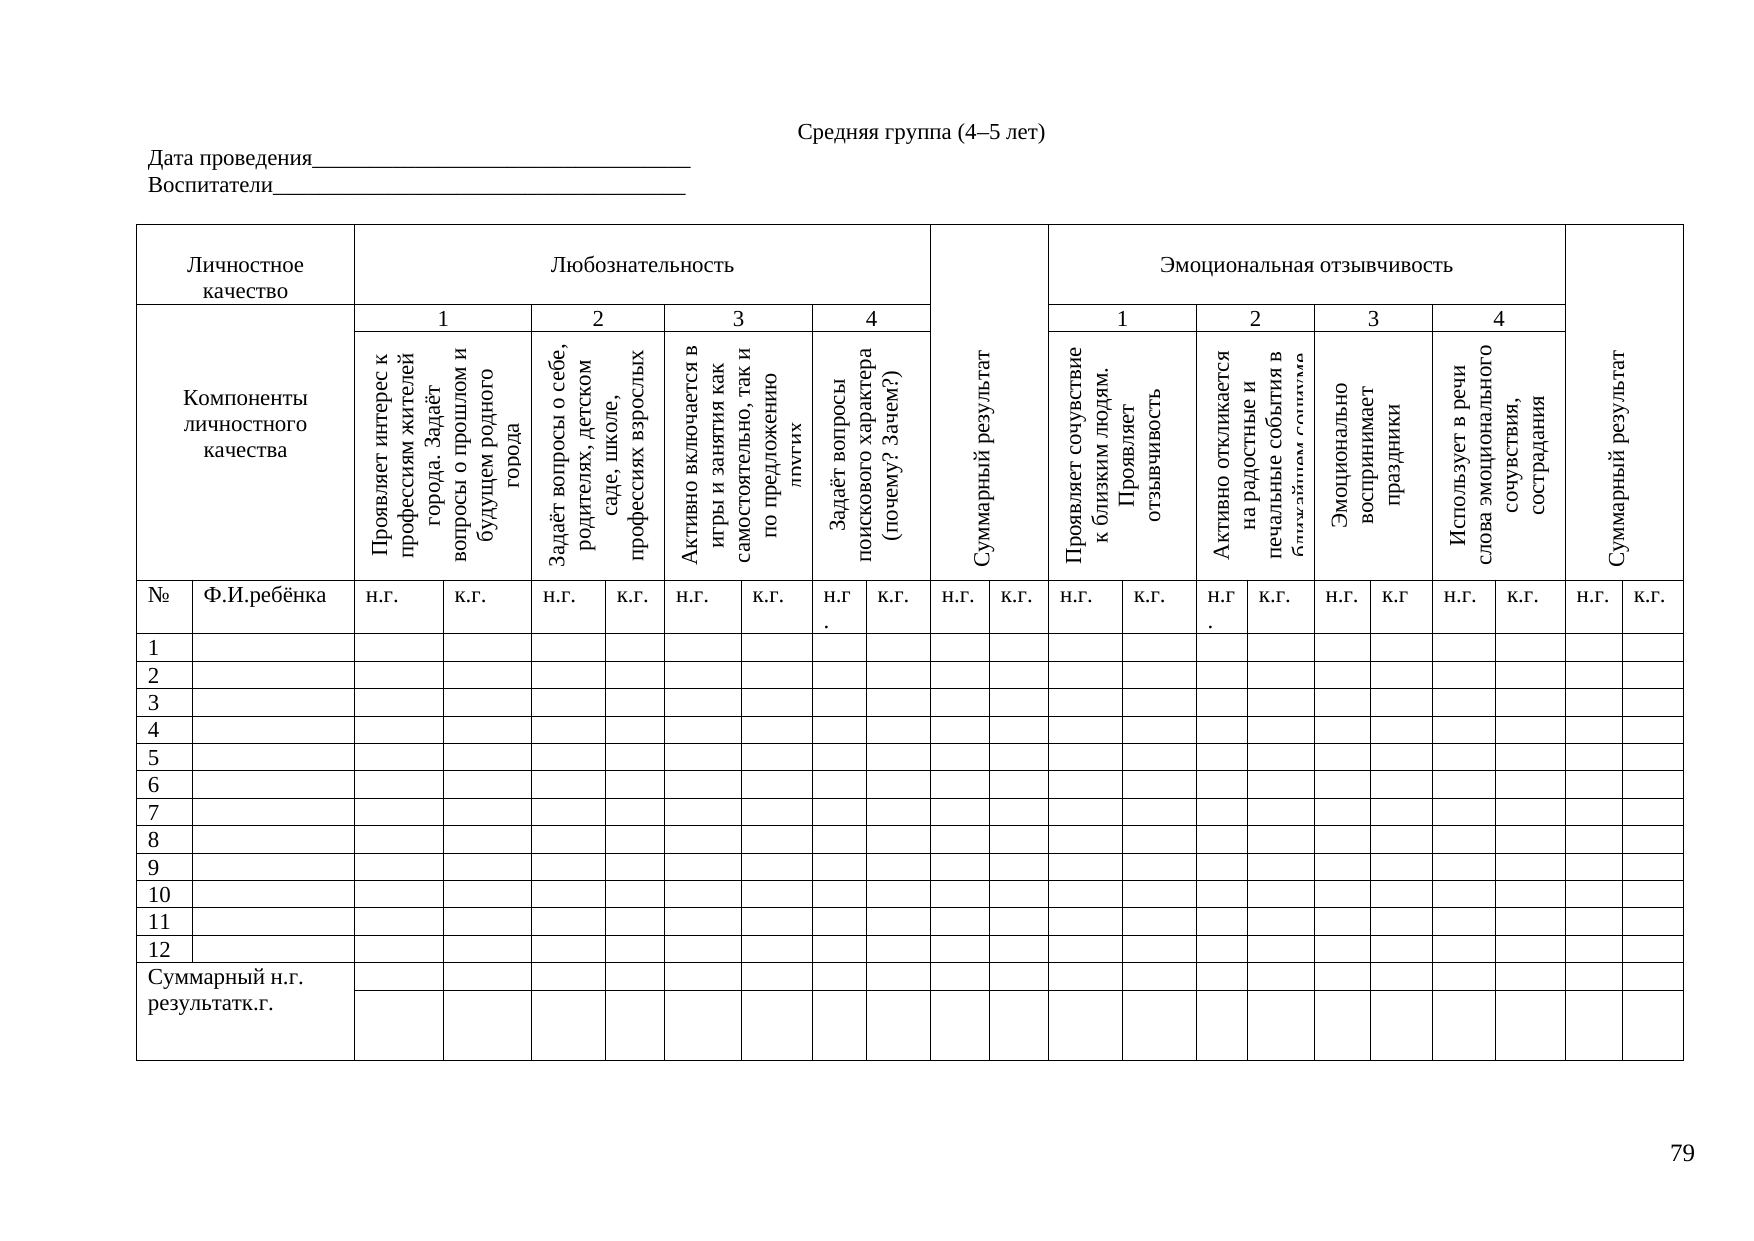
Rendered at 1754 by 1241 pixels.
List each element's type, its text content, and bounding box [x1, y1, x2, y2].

table_cell [1197, 744, 1247, 770]
table_cell [1049, 991, 1122, 1060]
table_cell [813, 771, 866, 798]
table_cell [990, 634, 1048, 661]
table_cell [1566, 799, 1622, 825]
table_cell [193, 771, 354, 798]
table_cell [867, 881, 930, 907]
table_cell [606, 991, 664, 1060]
table_header Суммарный результат Суммарный результат [1566, 225, 1683, 579]
table_cell [355, 771, 443, 798]
table_cell [1623, 826, 1683, 852]
table_cell [1123, 881, 1196, 907]
table_cell [813, 799, 866, 825]
table_cell [532, 662, 605, 688]
table_cell Проявляет сочувствие к близким людям. Проявляет отзывчивость [1049, 332, 1196, 579]
table_cell н.г. [1433, 581, 1495, 633]
table_cell к.г. [1496, 581, 1565, 633]
table_cell [1049, 936, 1122, 962]
table_cell н.г. [813, 581, 866, 633]
table_cell [1248, 717, 1314, 743]
table_cell [1433, 799, 1495, 825]
table_cell [1049, 771, 1122, 798]
table_cell [813, 689, 866, 716]
table_cell [1623, 936, 1683, 962]
table_cell [1623, 854, 1683, 880]
table_cell к.г. [444, 581, 531, 633]
table_cell [606, 826, 664, 852]
table_cell [867, 908, 930, 935]
table_cell [1049, 662, 1122, 688]
table_cell [1566, 854, 1622, 880]
table_cell [1623, 991, 1683, 1060]
table_cell [931, 634, 989, 661]
table_cell [606, 689, 664, 716]
table_cell [1566, 881, 1622, 907]
table_cell [665, 936, 741, 962]
table_cell [742, 991, 812, 1060]
table_cell [867, 963, 930, 989]
table_cell [990, 936, 1048, 962]
table_cell 1 [1049, 305, 1196, 331]
table_cell [1197, 826, 1247, 852]
table_cell Эмоционально воспринимает праздники [1315, 332, 1432, 579]
text Воспитатели____________________________________ [148, 171, 1695, 197]
table_cell [444, 744, 531, 770]
table_cell [990, 799, 1048, 825]
table_cell 6 [137, 771, 192, 798]
table_cell н.г. [1566, 581, 1622, 633]
table_cell [193, 854, 354, 880]
table_cell [990, 854, 1048, 880]
table_cell [355, 717, 443, 743]
table_cell [742, 881, 812, 907]
table_cell [444, 662, 531, 688]
table_cell [1433, 908, 1495, 935]
table_cell [532, 771, 605, 798]
table_cell [606, 936, 664, 962]
table_cell Задаёт вопросы поискового характера (почему? Зачем?) [813, 332, 930, 579]
table_cell [931, 689, 989, 716]
table_cell [1123, 908, 1196, 935]
table_cell [1197, 771, 1247, 798]
table_cell [867, 936, 930, 962]
table_cell [355, 634, 443, 661]
table_cell [867, 854, 930, 880]
table_cell 1 [137, 634, 192, 661]
table_cell [1566, 908, 1622, 935]
table_cell [742, 963, 812, 989]
table_cell 2 [532, 305, 664, 331]
table_cell 1 [355, 305, 531, 331]
table_cell [665, 634, 741, 661]
table_cell [1315, 662, 1370, 688]
table_cell [355, 854, 443, 880]
table_cell [1197, 908, 1247, 935]
table_cell [990, 662, 1048, 688]
table_cell [532, 854, 605, 880]
table_cell [532, 826, 605, 852]
table_header Личностное качество [137, 225, 354, 304]
table_cell [193, 689, 354, 716]
table_cell [1623, 689, 1683, 716]
table_cell [931, 771, 989, 798]
text Дата проведения_________________________________ [148, 144, 1695, 171]
table_cell 9 [137, 854, 192, 880]
table_cell [1197, 689, 1247, 716]
table_cell [665, 854, 741, 880]
table_cell 11 [137, 908, 192, 935]
table_cell [1049, 963, 1122, 989]
table_cell [1248, 771, 1314, 798]
table_cell [1315, 717, 1370, 743]
table_cell [1315, 936, 1370, 962]
table_cell [355, 908, 443, 935]
table_cell [1371, 936, 1432, 962]
table_cell [1248, 881, 1314, 907]
table_cell [193, 634, 354, 661]
table_cell [931, 908, 989, 935]
table_cell [532, 963, 605, 989]
table_cell н.г. [1049, 581, 1122, 633]
table_cell [1623, 799, 1683, 825]
table_cell [665, 826, 741, 852]
table_cell [1248, 634, 1314, 661]
table_cell [355, 991, 443, 1060]
text Средняя группа (4–5 лет) [148, 118, 1695, 144]
table_cell 8 [137, 826, 192, 852]
table_cell [1566, 826, 1622, 852]
table_cell 5 [137, 744, 192, 770]
table_cell [193, 908, 354, 935]
table_cell [532, 634, 605, 661]
table_cell 4 [1433, 305, 1565, 331]
table_cell [867, 662, 930, 688]
table_cell [1248, 908, 1314, 935]
table_cell к.г [1371, 581, 1432, 633]
table_cell [990, 963, 1048, 989]
table_cell Активно откликается на радостные и печальные события в ближайшем социуме [1197, 332, 1314, 579]
table_cell [1371, 908, 1432, 935]
table_cell [931, 854, 989, 880]
table_cell [1496, 799, 1565, 825]
table_cell [742, 634, 812, 661]
table_cell [990, 771, 1048, 798]
table_cell [665, 963, 741, 989]
table_cell [606, 634, 664, 661]
table_cell [867, 826, 930, 852]
table_cell [1248, 744, 1314, 770]
table_cell [193, 826, 354, 852]
table_cell [1197, 991, 1247, 1060]
table_cell [193, 717, 354, 743]
table_cell [1123, 826, 1196, 852]
table_cell [931, 826, 989, 852]
table_cell [742, 662, 812, 688]
table_cell [1496, 771, 1565, 798]
table_cell 10 [137, 881, 192, 907]
table_cell [665, 991, 741, 1060]
table_cell [1315, 744, 1370, 770]
table_cell [606, 854, 664, 880]
table_cell [1123, 854, 1196, 880]
table_header Эмоциональная отзывчивость [1049, 225, 1565, 304]
table_cell [742, 717, 812, 743]
table_cell [606, 963, 664, 989]
table_cell [606, 799, 664, 825]
table_cell [990, 717, 1048, 743]
table_cell 2 [1197, 305, 1314, 331]
table_cell [1197, 662, 1247, 688]
table_cell [1433, 854, 1495, 880]
table_cell [1315, 799, 1370, 825]
table_cell [990, 689, 1048, 716]
table_cell [665, 881, 741, 907]
table_header [931, 225, 1048, 304]
table_cell [1433, 717, 1495, 743]
table_cell [1496, 854, 1565, 880]
table_cell [665, 662, 741, 688]
table_cell [990, 908, 1048, 935]
table_cell [1496, 963, 1565, 989]
table_cell [444, 799, 531, 825]
table_cell [355, 689, 443, 716]
table_cell [444, 991, 531, 1060]
table_cell [355, 963, 443, 989]
table_cell [1123, 963, 1196, 989]
table_cell [1623, 881, 1683, 907]
table_cell [606, 717, 664, 743]
table_cell Активно включается в игры и занятия как самостоятельно, так и по предложению других [665, 332, 812, 579]
table_cell [813, 936, 866, 962]
table_cell к.г. [867, 581, 930, 633]
table_cell [1123, 936, 1196, 962]
table_cell 7 [137, 799, 192, 825]
table_cell [1433, 936, 1495, 962]
table_cell [1049, 908, 1122, 935]
table_cell [1123, 689, 1196, 716]
table_cell [990, 881, 1048, 907]
table_cell к.г. [1123, 581, 1196, 633]
table_cell [193, 799, 354, 825]
table_cell [1623, 634, 1683, 661]
table_cell [1566, 634, 1622, 661]
table_cell [1248, 963, 1314, 989]
table_cell [1496, 936, 1565, 962]
table_cell [355, 799, 443, 825]
table_cell [1315, 771, 1370, 798]
table_cell [665, 771, 741, 798]
table_cell [665, 908, 741, 935]
table_cell [1371, 854, 1432, 880]
table_cell [1123, 634, 1196, 661]
table_cell [813, 991, 866, 1060]
table_cell [532, 881, 605, 907]
table_cell 2 [137, 662, 192, 688]
table_cell к.г. [990, 581, 1048, 633]
table_cell [1433, 744, 1495, 770]
table_cell 3 [665, 305, 812, 331]
table_cell [1433, 662, 1495, 688]
table_cell [532, 799, 605, 825]
table_cell [1371, 662, 1432, 688]
table_cell [867, 717, 930, 743]
table_cell [1315, 854, 1370, 880]
table_cell [1371, 963, 1432, 989]
table_cell [1315, 963, 1370, 989]
table_cell [1433, 963, 1495, 989]
table_cell [931, 717, 989, 743]
table_cell [1197, 634, 1247, 661]
table_cell [1433, 634, 1495, 661]
table_cell н.г. [931, 581, 989, 633]
table_cell [867, 991, 930, 1060]
table_cell [665, 744, 741, 770]
table_cell [1623, 662, 1683, 688]
table_cell [606, 662, 664, 688]
table_cell [813, 717, 866, 743]
table_cell [931, 936, 989, 962]
table_cell [444, 717, 531, 743]
table_cell [1371, 771, 1432, 798]
table_cell № [137, 581, 192, 633]
table_cell [1049, 744, 1122, 770]
table_cell [444, 826, 531, 852]
table_cell [193, 936, 354, 962]
table_cell [1049, 881, 1122, 907]
table_cell [1496, 908, 1565, 935]
table_cell [867, 771, 930, 798]
table_cell [1566, 717, 1622, 743]
table_cell [1566, 991, 1622, 1060]
table_cell к.г. [742, 581, 812, 633]
table_cell [1566, 689, 1622, 716]
table_cell [1496, 826, 1565, 852]
table_cell [1197, 854, 1247, 880]
table_cell [1496, 881, 1565, 907]
table_cell [193, 662, 354, 688]
table_cell [1371, 634, 1432, 661]
table_cell Использует в речи слова эмоционального сочувствия, сострадания [1433, 332, 1565, 579]
table_cell [813, 881, 866, 907]
table_cell [1371, 881, 1432, 907]
table_cell [1371, 689, 1432, 716]
table_cell [1496, 717, 1565, 743]
table_cell 4 [813, 305, 930, 331]
table_cell к.г. [1248, 581, 1314, 633]
table_cell [444, 771, 531, 798]
table_cell [742, 826, 812, 852]
table_cell [665, 689, 741, 716]
table_cell [1496, 689, 1565, 716]
table_cell Проявляет интерес к профессиям жителей города. Задаёт вопросы о прошлом и будущем родного города [355, 332, 531, 579]
table_cell [990, 744, 1048, 770]
table_cell [665, 799, 741, 825]
table_cell [931, 991, 989, 1060]
table_cell [193, 881, 354, 907]
table_cell [1315, 826, 1370, 852]
table_cell Задаёт вопросы о себе, родителях, детском саде, школе, профессиях взрослых [532, 332, 664, 579]
table_cell [1049, 799, 1122, 825]
table_cell [813, 826, 866, 852]
table_cell [444, 854, 531, 880]
table_cell [1049, 689, 1122, 716]
table_cell [742, 936, 812, 962]
table_cell [813, 908, 866, 935]
table_cell [444, 881, 531, 907]
table_cell [444, 963, 531, 989]
table_cell н.г. [532, 581, 605, 633]
table_cell [1371, 991, 1432, 1060]
table_cell [813, 854, 866, 880]
table_cell [1433, 771, 1495, 798]
table_cell [1371, 744, 1432, 770]
table_cell [1623, 963, 1683, 989]
table_cell 3 [137, 689, 192, 716]
table_cell [532, 717, 605, 743]
table_cell [532, 991, 605, 1060]
table_cell 4 [137, 717, 192, 743]
table_cell [1315, 908, 1370, 935]
table_cell [355, 881, 443, 907]
table_header Любознательность [355, 225, 930, 304]
table_cell [193, 744, 354, 770]
table_cell [1315, 689, 1370, 716]
table_cell н.г. [1315, 581, 1370, 633]
table_cell [1248, 662, 1314, 688]
table_cell [1623, 771, 1683, 798]
table_cell [1123, 744, 1196, 770]
table_cell [742, 908, 812, 935]
table_cell [1123, 771, 1196, 798]
table_cell [444, 908, 531, 935]
table_cell Суммарный результат [931, 304, 1048, 579]
table_cell [1496, 991, 1565, 1060]
table_cell [867, 689, 930, 716]
table_cell [1623, 717, 1683, 743]
table_cell [990, 826, 1048, 852]
table_cell [742, 744, 812, 770]
table_cell [1123, 799, 1196, 825]
table_cell [355, 936, 443, 962]
table_cell [931, 744, 989, 770]
table_cell [1248, 799, 1314, 825]
table_cell [1197, 799, 1247, 825]
table_cell [1371, 799, 1432, 825]
table_cell [1623, 744, 1683, 770]
table_cell [742, 799, 812, 825]
table_cell [606, 881, 664, 907]
table_cell [1371, 717, 1432, 743]
table_cell Суммарный н.г. результатк.г. [137, 963, 354, 1060]
table_cell [990, 991, 1048, 1060]
table_cell н.г. [665, 581, 741, 633]
table_cell [444, 689, 531, 716]
table_cell [931, 662, 989, 688]
table_cell Ф.И.ребёнка [193, 581, 354, 633]
table_cell [1433, 689, 1495, 716]
table_cell [355, 744, 443, 770]
table_cell н.г. [355, 581, 443, 633]
table_cell [444, 634, 531, 661]
table_cell [606, 771, 664, 798]
table_cell [1566, 744, 1622, 770]
table_cell [1197, 963, 1247, 989]
table_cell [1197, 717, 1247, 743]
table_cell [1496, 744, 1565, 770]
table_cell [813, 963, 866, 989]
table_cell [1248, 854, 1314, 880]
table_cell к.г. [606, 581, 664, 633]
table_cell [1123, 991, 1196, 1060]
table_cell [532, 744, 605, 770]
table_cell н.г. [1197, 581, 1247, 633]
table_cell [742, 771, 812, 798]
table_cell [1049, 826, 1122, 852]
table_cell [1049, 717, 1122, 743]
table_cell [1049, 634, 1122, 661]
table_cell [444, 936, 531, 962]
table_cell [742, 854, 812, 880]
table_cell [1197, 936, 1247, 962]
table_cell [1248, 689, 1314, 716]
table_cell [355, 826, 443, 852]
table_cell [532, 689, 605, 716]
table_cell [1049, 854, 1122, 880]
table_cell [1433, 826, 1495, 852]
table_cell [867, 634, 930, 661]
table_cell Компоненты личностного качества [137, 305, 354, 579]
table_cell [1566, 936, 1622, 962]
table_cell [665, 717, 741, 743]
table_cell [1496, 662, 1565, 688]
table_cell [867, 799, 930, 825]
table_cell [1123, 717, 1196, 743]
table_cell [1315, 991, 1370, 1060]
table_cell [1123, 662, 1196, 688]
table_cell [931, 881, 989, 907]
table_cell [1433, 881, 1495, 907]
table_cell 3 [1315, 305, 1432, 331]
table_cell [813, 634, 866, 661]
table_cell [1566, 771, 1622, 798]
table_cell [532, 936, 605, 962]
table_cell [1248, 936, 1314, 962]
table_cell [1315, 881, 1370, 907]
table_cell [355, 662, 443, 688]
table_cell [606, 908, 664, 935]
table_cell [1248, 991, 1314, 1060]
table_cell [1496, 634, 1565, 661]
table_cell [606, 744, 664, 770]
table_cell к.г. [1623, 581, 1683, 633]
table_cell [1433, 991, 1495, 1060]
table_cell [931, 799, 989, 825]
table_cell [867, 744, 930, 770]
table_cell [931, 963, 989, 989]
table_cell [1623, 908, 1683, 935]
table_cell [1248, 826, 1314, 852]
table_cell [1197, 881, 1247, 907]
table_cell [1315, 634, 1370, 661]
table_cell [1566, 662, 1622, 688]
table_cell [813, 662, 866, 688]
table_cell [1371, 826, 1432, 852]
table_cell [813, 744, 866, 770]
table_cell [532, 908, 605, 935]
table_cell [742, 689, 812, 716]
table_cell [1566, 963, 1622, 989]
table_cell 12 [137, 936, 192, 962]
